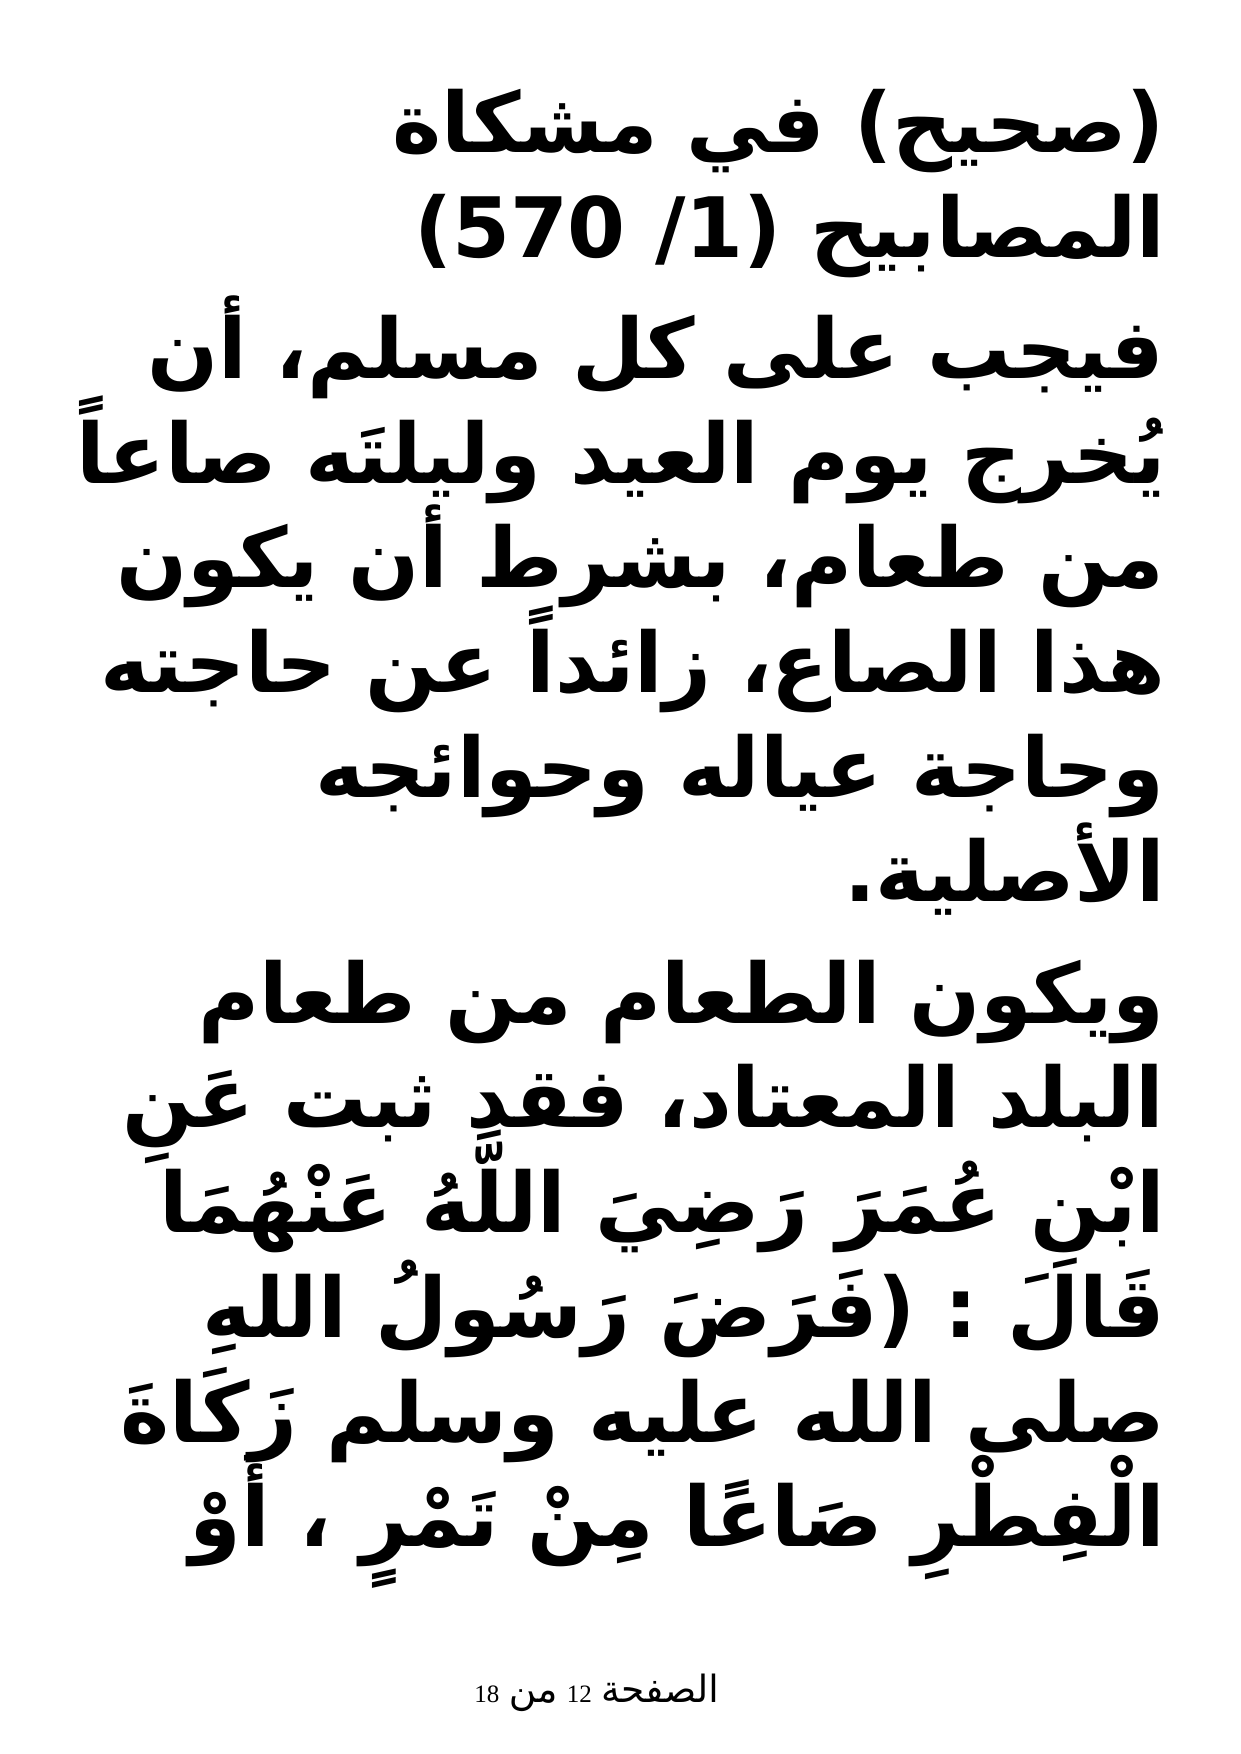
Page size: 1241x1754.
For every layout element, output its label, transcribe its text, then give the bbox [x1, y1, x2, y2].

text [75, 946, 1165, 1566]
text فيجب على كل مسلم، أن يُخرج يوم العيد وليلتَه صاعاً من طعام، بشرط أن يكون هذا الصاع، زائداً عن حاجته وحاجة عياله وحوائجه الأصلية. [75, 301, 1165, 921]
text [75, 75, 1165, 277]
